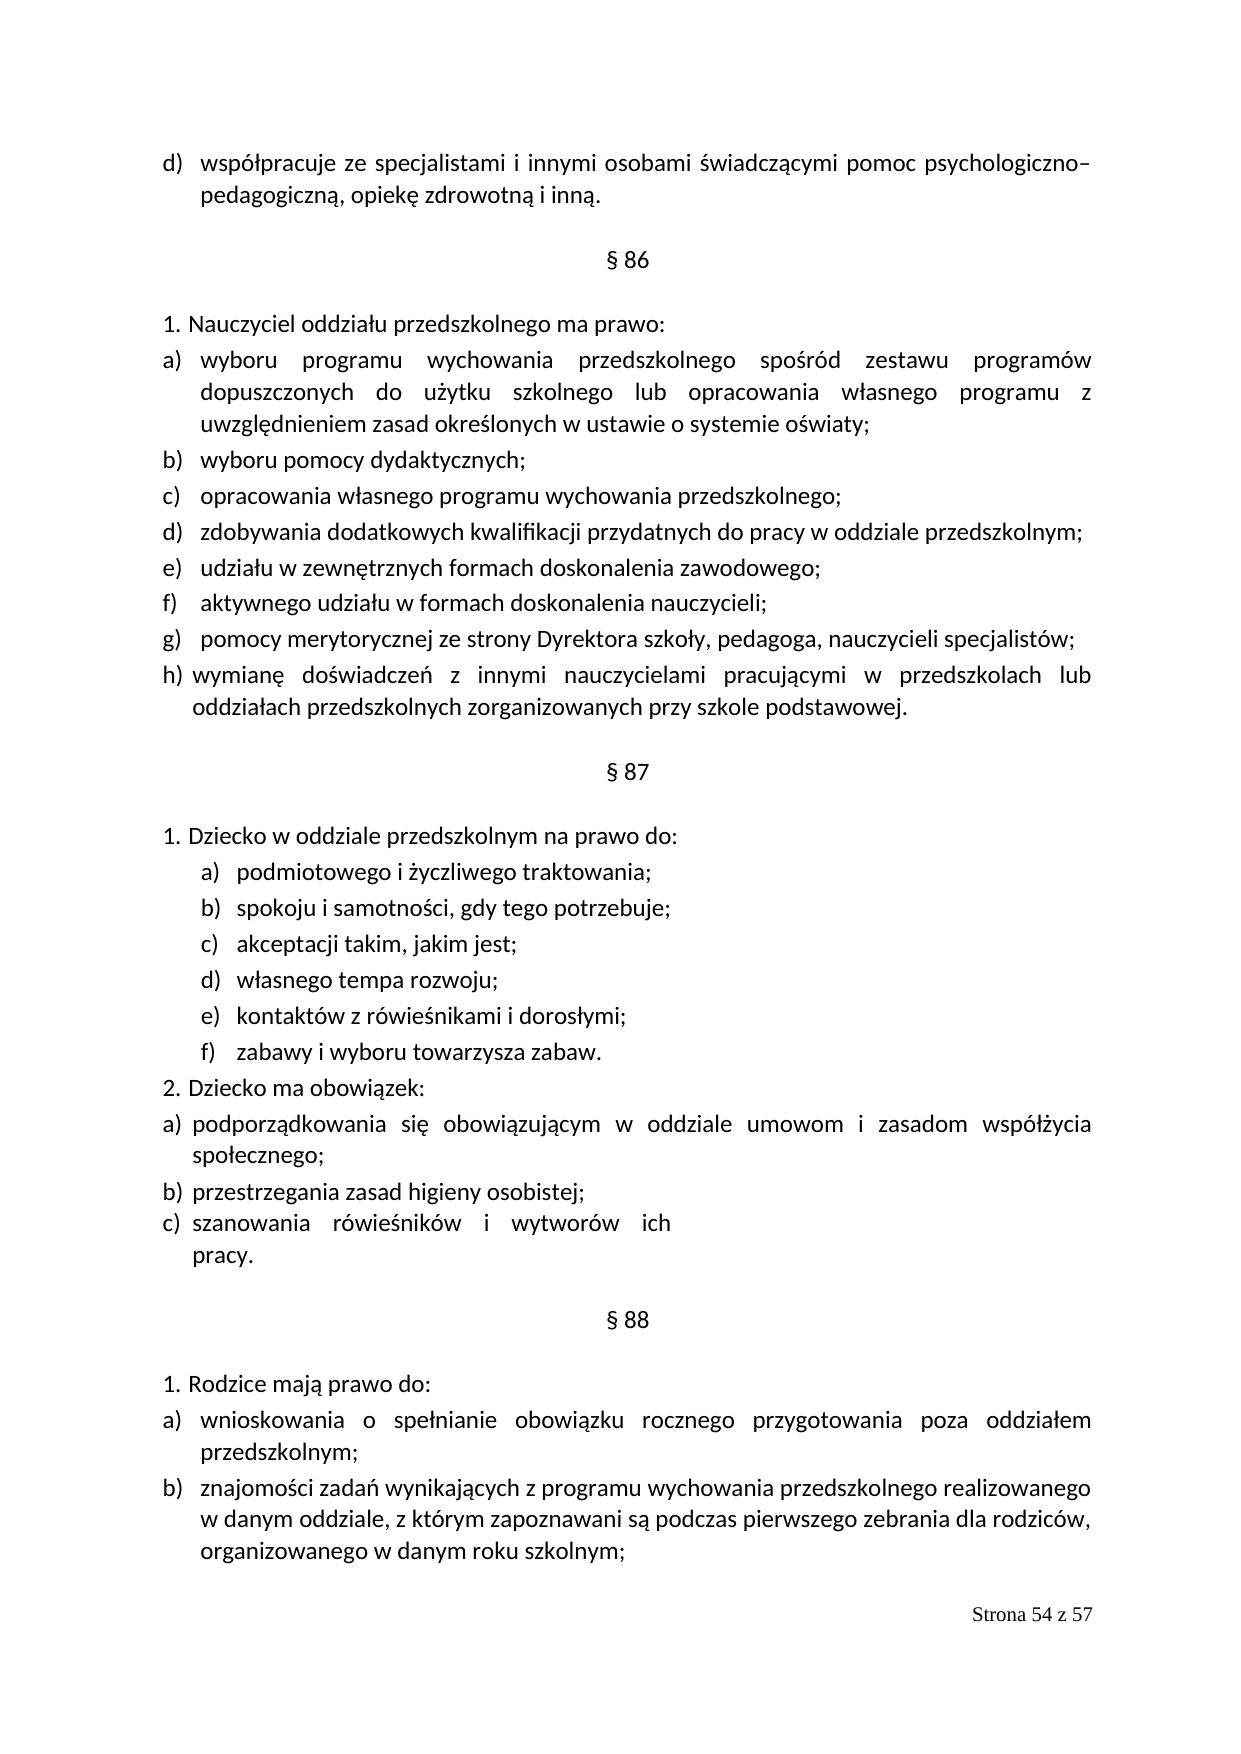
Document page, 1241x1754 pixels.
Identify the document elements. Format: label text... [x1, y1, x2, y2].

list opracowania własnego programu wychowania przedszkolnego; [162, 480, 1093, 510]
text § 86 [162, 244, 1093, 274]
text 1. Nauczyciel oddziału przedszkolnego ma prawo: [162, 309, 1093, 339]
list zdobywania dodatkowych kwalifikacji przydatnych do pracy w oddziale przedszkolnym; [162, 516, 1093, 546]
text § 87 [162, 756, 1093, 786]
list własnego tempa rozwoju; [201, 964, 1093, 995]
list pomocy merytorycznej ze strony Dyrektora szkoły, pedagoga, nauczycieli specjalistów; [162, 623, 1093, 654]
list wyboru pomocy dydaktycznych; [162, 444, 1093, 474]
list wyboru programu wychowania przedszkolnego spośród zestawu programów dopuszczonych do użytku szkolnego lub opracowania własnego programu z uwzględnieniem zasad określonych w ustawie o systemie oświaty; [162, 344, 1093, 438]
text 1. Rodzice mają prawo do: [162, 1368, 1093, 1399]
list podporządkowania się obowiązującym w oddziale umowom i zasadom współżycia społecznego; [162, 1108, 1093, 1170]
list udziału w zewnętrznych formach doskonalenia zawodowego; [162, 552, 1093, 582]
list podmiotowego i życzliwego traktowania; [201, 856, 1093, 887]
text § 88 [162, 1304, 1093, 1334]
list akceptacji takim, jakim jest; [201, 928, 1093, 959]
list szanowania rówieśników i wytworów ich pracy. [162, 1207, 672, 1269]
list zabawy i wyboru towarzysza zabaw. [201, 1036, 1093, 1067]
text 1. Dziecko w oddziale przedszkolnym na prawo do: [162, 821, 1093, 851]
list wymianę doświadczeń z innymi nauczycielami pracującymi w przedszkolach lub oddziałach przedszkolnych zorganizowanych przy szkole podstawowej. [162, 659, 1093, 722]
list przestrzegania zasad higieny osobistej; [162, 1176, 672, 1206]
list spokoju i samotności, gdy tego potrzebuje; [201, 892, 1093, 923]
list aktywnego udziału w formach doskonalenia nauczycieli; [162, 588, 1093, 618]
list znajomości zadań wynikających z programu wychowania przedszkolnego realizowanego w danym oddziale, z którym zapoznawani są podczas pierwszego zebrania dla rodziców, organizowanego w danym roku szkolnym; [162, 1472, 1093, 1566]
list wnioskowania o spełnianie obowiązku rocznego przygotowania poza oddziałem przedszkolnym; [162, 1404, 1093, 1467]
list współpracuje ze specjalistami i innymi osobami świadczącymi pomoc psychologiczno– pedagogiczną, opiekę zdrowotną i inną. [162, 148, 1093, 210]
text 2. Dziecko ma obowiązek: [162, 1072, 1093, 1103]
list kontaktów z rówieśnikami i dorosłymi; [201, 1000, 1093, 1031]
